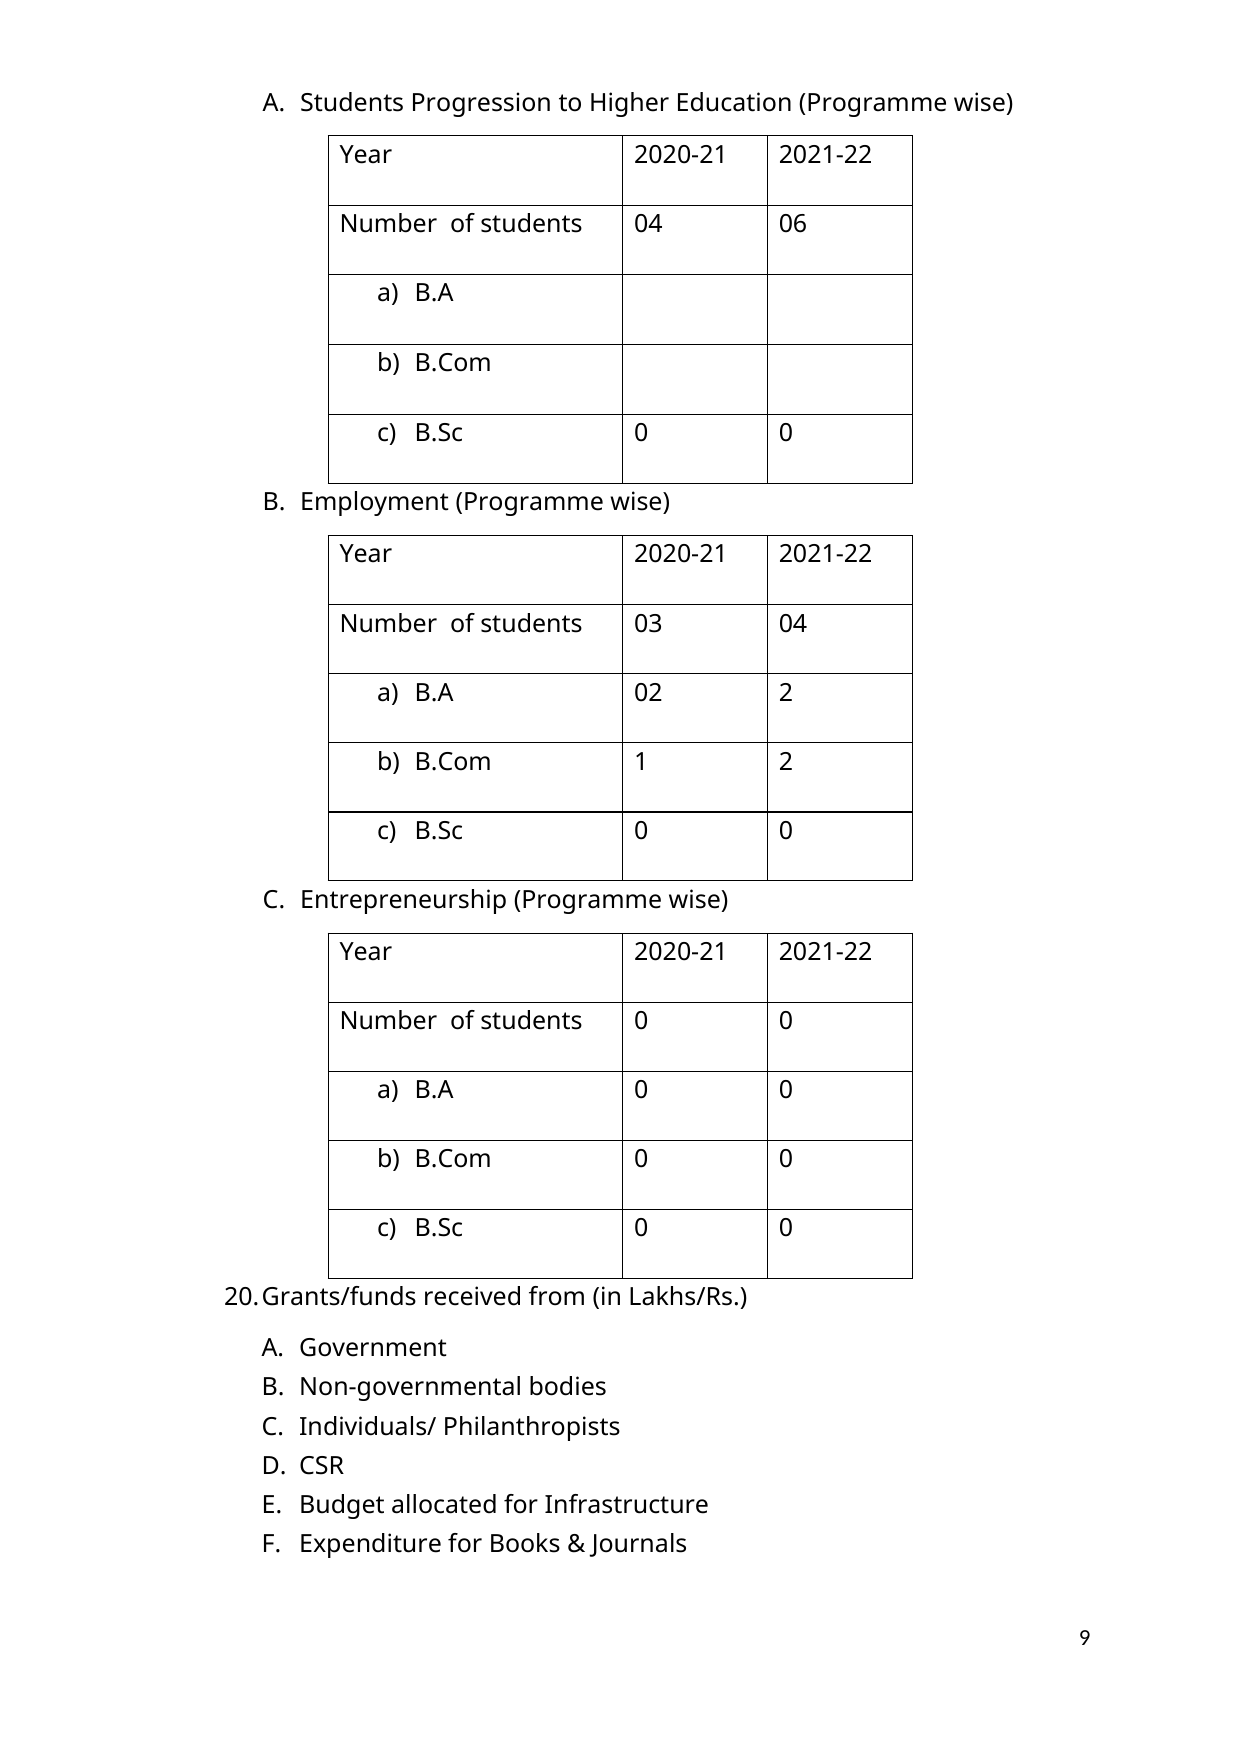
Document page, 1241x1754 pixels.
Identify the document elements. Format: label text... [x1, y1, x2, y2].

table_cell B.A [329, 674, 622, 742]
table_cell B.Com [329, 743, 622, 811]
table_cell 0 [623, 1210, 767, 1278]
table_cell 0 [768, 1141, 912, 1209]
list Government [261, 1330, 1090, 1364]
table_cell Number of students [329, 605, 622, 673]
table_cell B.Sc [329, 1210, 622, 1278]
table_cell [768, 275, 912, 344]
table_cell 02 [623, 674, 767, 742]
table_cell 03 [623, 605, 767, 673]
table_cell B.A [329, 1072, 622, 1140]
table_header Year [329, 536, 622, 604]
table_cell B.Com [329, 345, 622, 414]
table_header Year [329, 136, 622, 204]
table_header 2021-22 [768, 536, 912, 604]
list Expenditure for Books & Journals [261, 1526, 1090, 1560]
table_cell 0 [623, 813, 767, 880]
list Individuals/ Philanthropists [261, 1408, 1090, 1442]
list Grants/funds received from (in Lakhs/Rs.) [224, 1279, 1090, 1313]
table_cell Number of students [329, 1003, 622, 1071]
table_cell 0 [768, 1210, 912, 1278]
table_header 2020-21 [623, 934, 767, 1002]
table_cell Number of students [329, 206, 622, 273]
table_cell 04 [623, 206, 767, 273]
table_cell B.Com [329, 1141, 622, 1209]
list Non-governmental bodies [261, 1369, 1090, 1403]
table_cell 1 [623, 743, 767, 811]
table_cell B.A [329, 275, 622, 344]
list Employment (Programme wise) [262, 484, 1090, 518]
table_cell B.Sc [329, 415, 622, 483]
table_header 2021-22 [768, 934, 912, 1002]
table_cell 0 [623, 1072, 767, 1140]
table_cell 0 [768, 415, 912, 483]
table_header 2021-22 [768, 136, 912, 204]
list Entrepreneurship (Programme wise) [262, 881, 1090, 916]
table_cell 04 [768, 605, 912, 673]
list CSR [261, 1447, 1090, 1481]
table_cell 0 [623, 415, 767, 483]
table_cell 0 [768, 1003, 912, 1071]
table_cell [623, 275, 767, 344]
list Students Progression to Higher Education (Programme wise) [262, 84, 1090, 118]
table_cell [768, 345, 912, 414]
table_cell 0 [768, 1072, 912, 1140]
table_cell 0 [623, 1003, 767, 1071]
table_cell 2 [768, 743, 912, 811]
table_cell 06 [768, 206, 912, 273]
table_cell 2 [768, 674, 912, 742]
table_cell B.Sc [329, 813, 622, 880]
table_cell 0 [623, 1141, 767, 1209]
table_header 2020-21 [623, 136, 767, 204]
table_header Year [329, 934, 622, 1002]
list Budget allocated for Infrastructure [261, 1487, 1090, 1521]
table_cell 0 [768, 813, 912, 880]
table_header 2020-21 [623, 536, 767, 604]
table_cell [623, 345, 767, 414]
